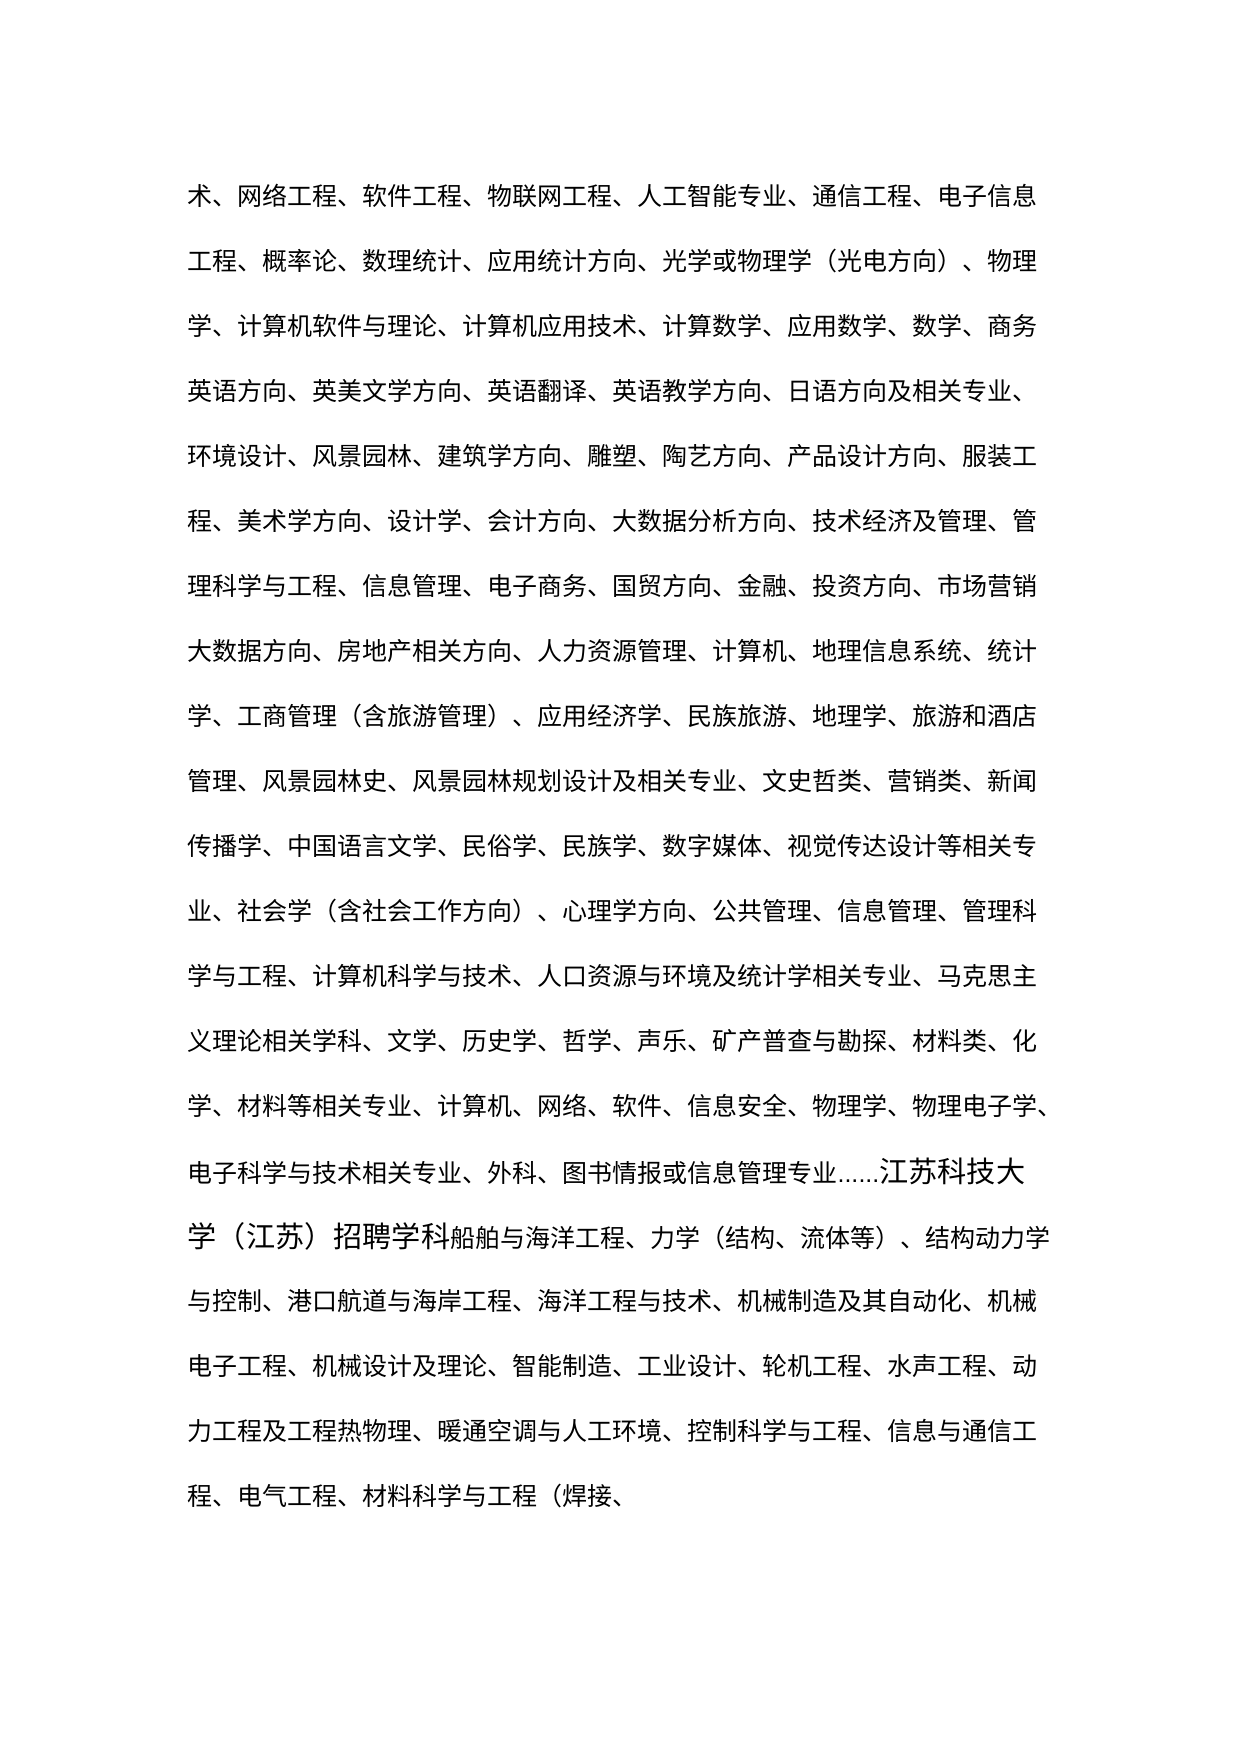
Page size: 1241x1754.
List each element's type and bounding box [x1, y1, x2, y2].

text [187, 162, 1053, 1527]
